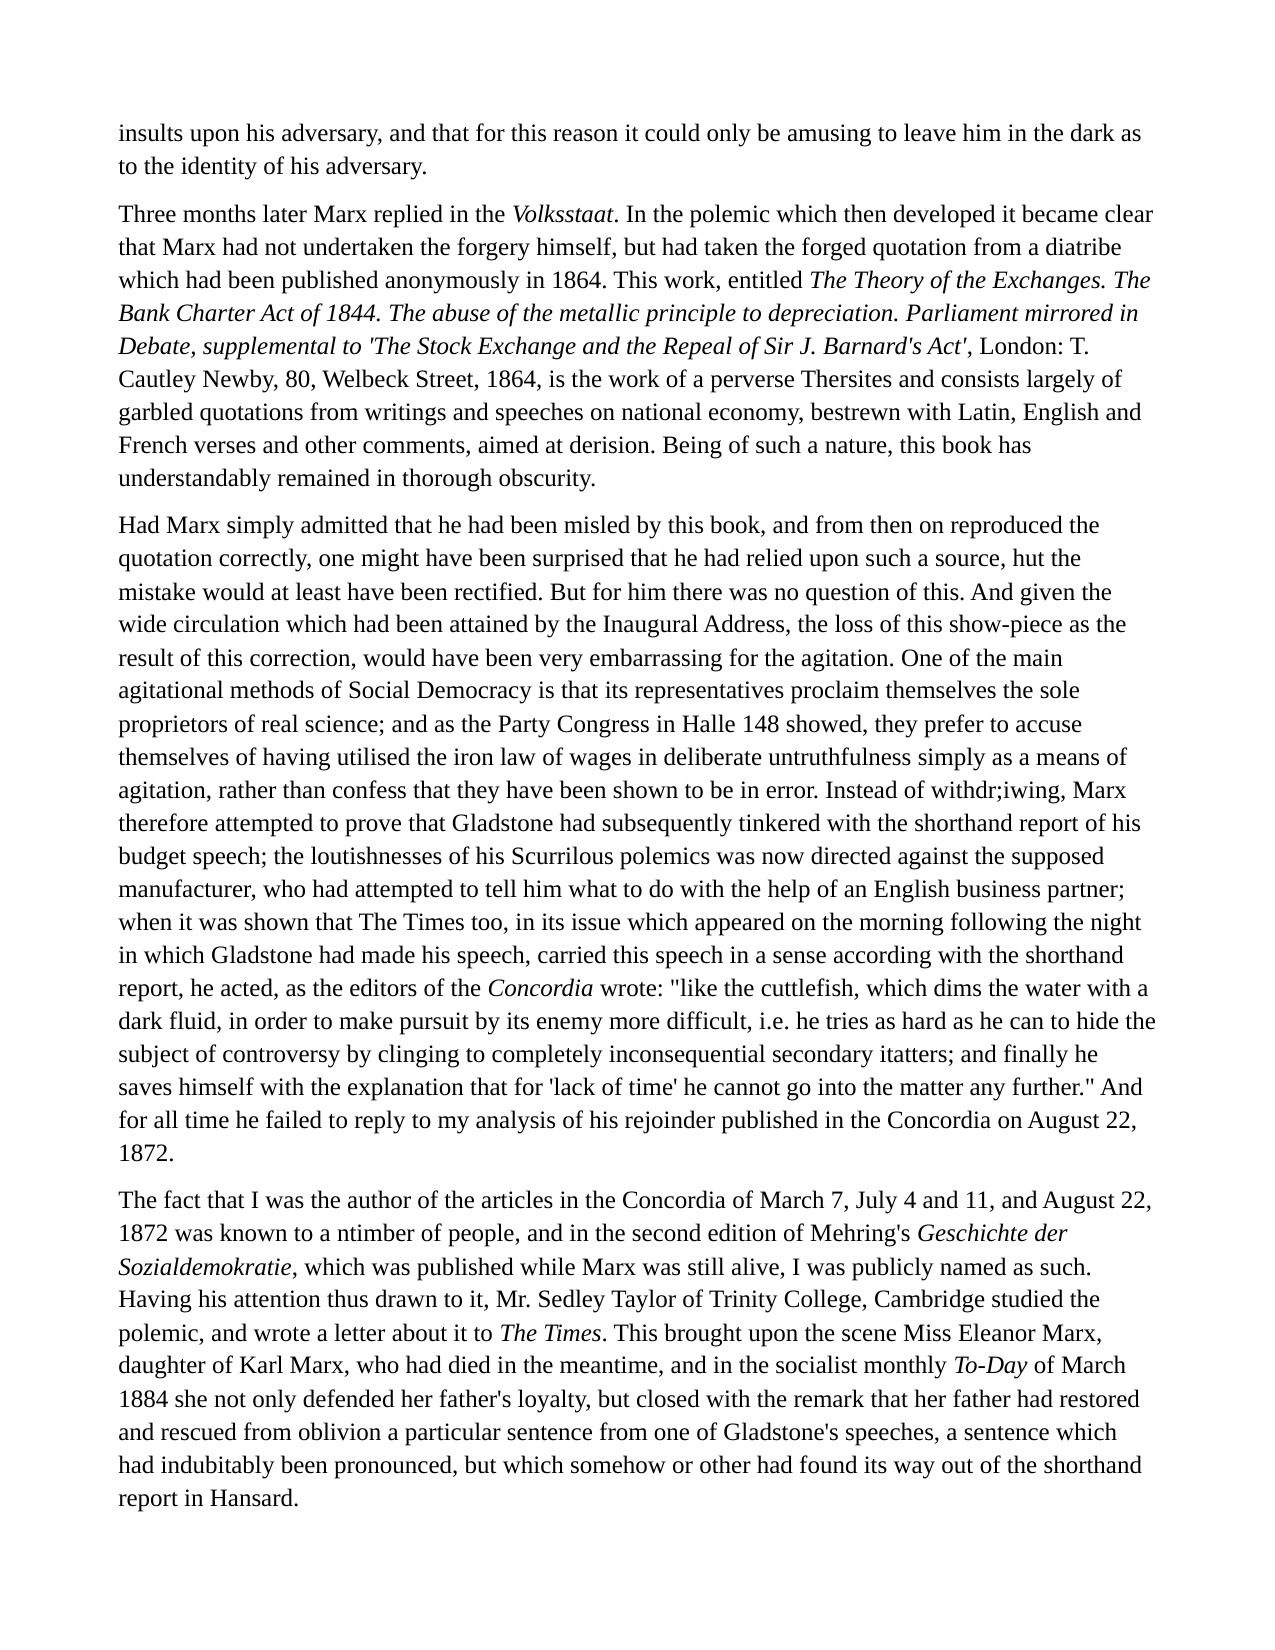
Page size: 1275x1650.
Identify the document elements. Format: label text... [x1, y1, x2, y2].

text Three months later Marx replied in the Volksstaat. In the polemic which then developed it became clear that Marx had not undertaken the forgery himself, but had taken the forged quotation from a diatribe which had been published anonymously in 1864. This work, entitled The Theory of the Exchanges. The Bank Charter Act of 1844. The abuse of the metallic principle to depreciation. Parliament mirrored in Debate, supplemental to 'The Stock Exchange and the Repeal of Sir J. Barnard's Act', London: T. Cautley Newby, 80, Welbeck Street, 1864, is the work of a perverse Thersites and consists largely of garbled quotations from writings and speeches on national economy, bestrewn with Latin, English and French verses and other comments, aimed at derision. Being of such a nature, this book has understandably remained in thorough obscurity. [118, 199, 1157, 492]
text The fact that I was the author of the articles in the Concordia of March 7, July 4 and 11, and August 22, 1872 was known to a ntimber of people, and in the second edition of Mehring's Geschichte der Sozialdemokratie, which was published while Marx was still alive, I was publicly named as such. Having his attention thus drawn to it, Mr. Sedley Taylor of Trinity College, Cambridge studied the polemic, and wrote a letter about it to The Times. This brought upon the scene Miss Eleanor Marx, daughter of Karl Marx, who had died in the meantime, and in the socialist monthly To-Day of March 1884 she not only defended her father's loyalty, but closed with the remark that her father had restored and rescued from oblivion a particular sentence from one of Gladstone's speeches, a sentence which had indubitably been pronounced, but which somehow or other had found its way out of the shorthand report in Hansard. [118, 1186, 1157, 1511]
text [118, 118, 1157, 180]
text Had Marx simply admitted that he had been misled by this book, and from then on reproduced the quotation correctly, one might have been surprised that he had relied upon such a source, hut the mistake would at least have been rectified. But for him there was no question of this. And given the wide circulation which had been attained by the Inaugural Address, the loss of this show-piece as the result of this correction, would have been very embarrassing for the agitation. One of the main agitational methods of Social Democracy is that its representatives proclaim themselves the sole proprietors of real science; and as the Party Congress in Halle 148 showed, they prefer to accuse themselves of having utilised the iron law of wages in deliberate untruthfulness simply as a means of agitation, rather than confess that they have been shown to be in error. Instead of withdr;iwing, Marx therefore attempted to prove that Gladstone had subsequently tinkered with the shorthand report of his budget speech; the loutishnesses of his Scurrilous polemics was now directed against the supposed manufacturer, who had attempted to tell him what to do with the help of an English business partner; when it was shown that The Times too, in its issue which appeared on the morning following the night in which Gladstone had made his speech, carried this speech in a sense according with the shorthand report, he acted, as the editors of the Concordia wrote: "like the cuttlefish, which dims the water with a dark fluid, in order to make pursuit by its enemy more difficult, i.e. he tries as hard as he can to hide the subject of controversy by clinging to completely inconsequential secondary itatters; and finally he saves himself with the explanation that for 'lack of time' he cannot go into the matter any further." And for all time he failed to reply to my analysis of his rejoinder published in the Concordia on August 22, 1872. [118, 511, 1157, 1167]
